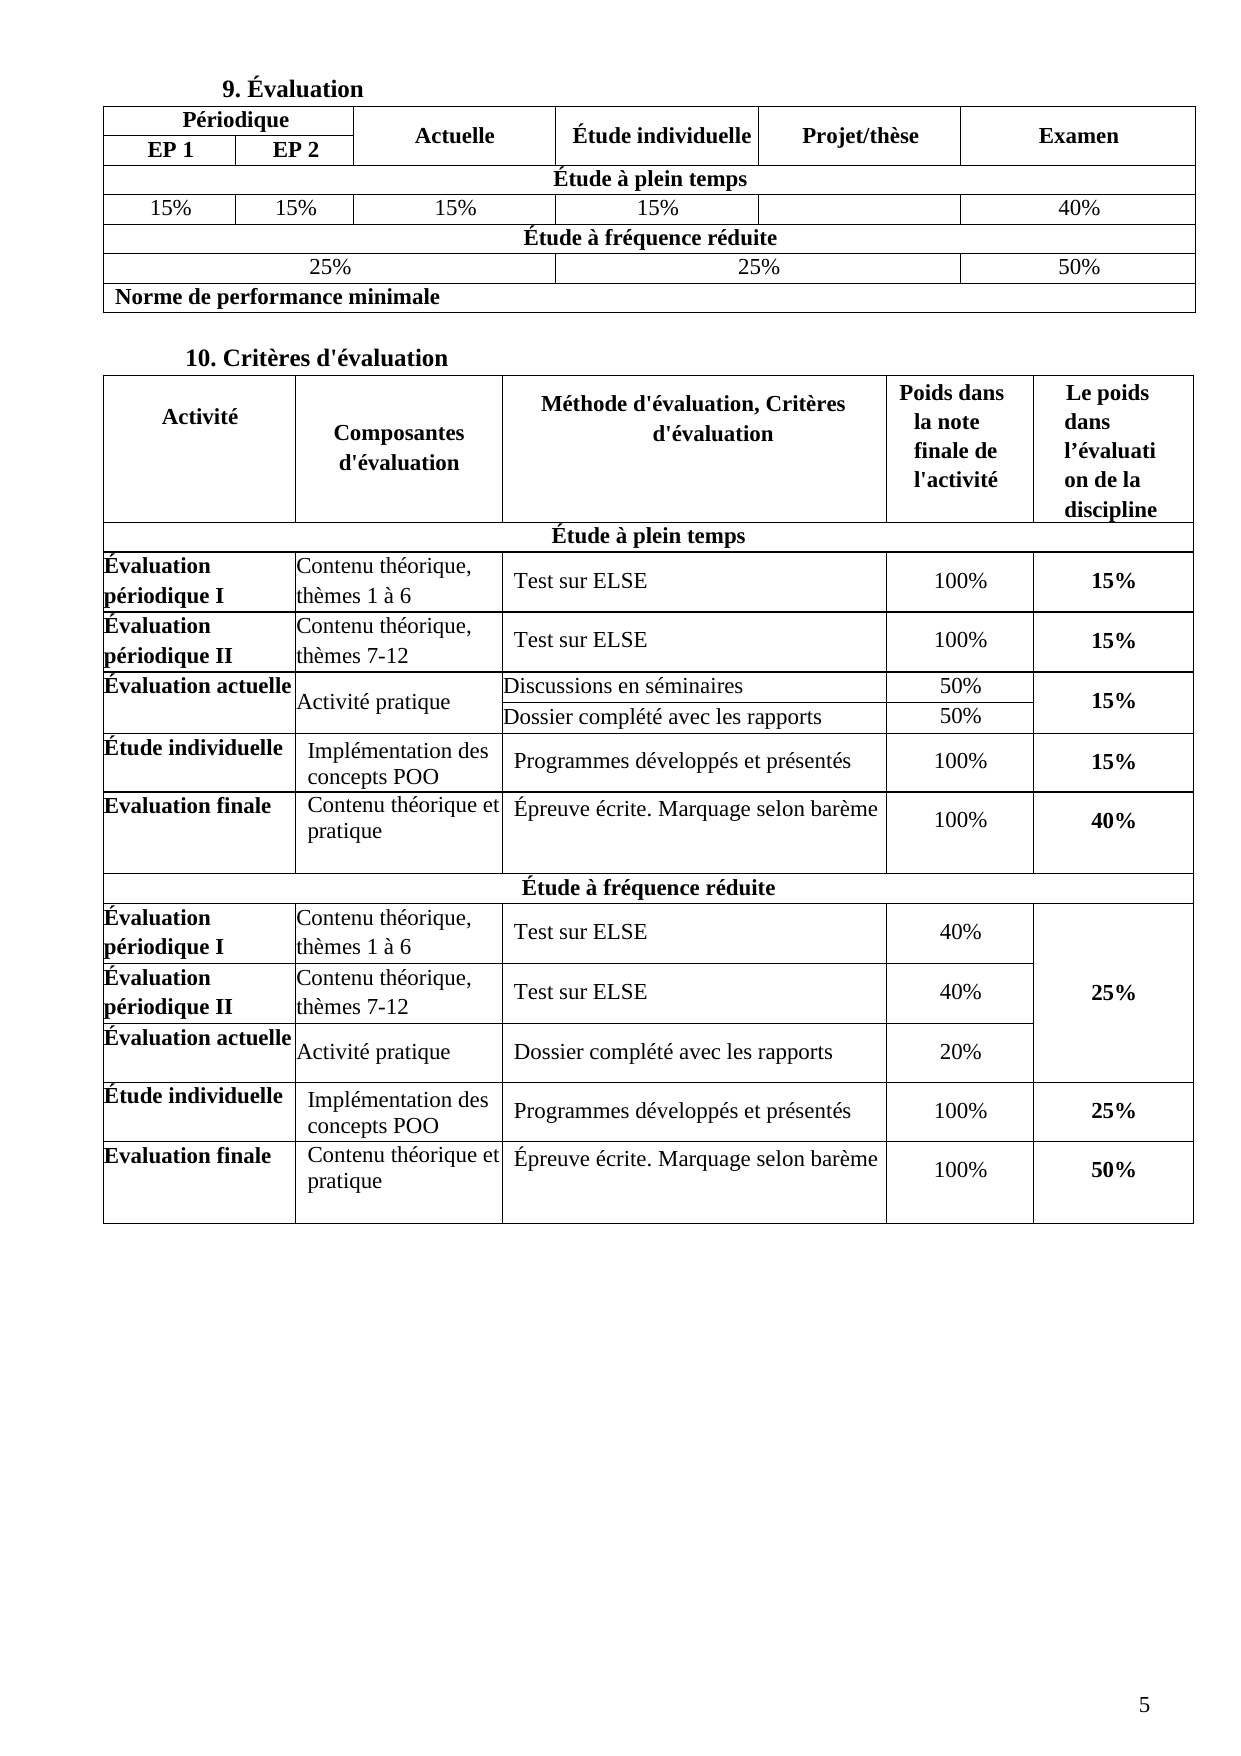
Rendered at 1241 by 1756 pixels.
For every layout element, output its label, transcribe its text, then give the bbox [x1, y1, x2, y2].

table_cell Contenu théorique, thèmes 7-12 [296, 964, 502, 1023]
table_cell Contenu théorique, thèmes 7-12 [296, 613, 502, 671]
table_cell Activité pratique [296, 673, 502, 732]
table_cell 15% [236, 195, 353, 224]
table_cell 15% [354, 195, 555, 224]
table_header Périodique [104, 107, 353, 135]
table_cell 100% [887, 553, 1033, 611]
table_cell Test sur ELSE [503, 904, 886, 963]
table_cell 50% [887, 673, 1033, 702]
table_header Actuelle [354, 107, 555, 164]
table_cell 40% [1034, 793, 1193, 873]
table_cell Étude individuelle [104, 1083, 295, 1141]
table_cell Épreuve écrite. Marquage selon barème [503, 793, 886, 873]
table_cell 40% [961, 195, 1195, 224]
table_cell Évaluation actuelle [104, 673, 295, 732]
table_cell Contenu théorique et pratique [296, 793, 502, 873]
table_header Méthode d'évaluation, Critères d'évaluation [503, 376, 886, 522]
table_header Poids dans la note finale de l'activité [887, 376, 1033, 522]
table_cell Norme de performance minimale [104, 284, 1195, 312]
table_cell [759, 195, 960, 224]
table_header Composantes d'évaluation [296, 376, 502, 522]
table_cell Évaluation périodique I [104, 553, 295, 611]
table_cell 25% [1034, 1083, 1193, 1141]
table_cell 20% [887, 1024, 1033, 1082]
table_cell Programmes développés et présentés [503, 1083, 886, 1141]
table_cell Contenu théorique, thèmes 1 à 6 [296, 904, 502, 963]
table_header Le poids dans l’évaluation de la discipline [1034, 376, 1193, 522]
table_cell 15% [1034, 553, 1193, 611]
table_cell Evaluation finale [104, 793, 295, 873]
table_cell Étude à fréquence réduite [104, 874, 1193, 903]
table_cell Étude à plein temps [104, 166, 1195, 194]
table_cell 100% [887, 793, 1033, 873]
table_cell 40% [887, 964, 1033, 1023]
table_cell Étude à fréquence réduite [104, 225, 1195, 253]
table_cell 25% [556, 254, 960, 282]
table_cell Discussions en séminaires [503, 673, 886, 702]
table_cell Évaluation périodique II [104, 613, 295, 671]
table_header Activité [104, 376, 295, 522]
list 9. Évaluation [222, 74, 1211, 102]
table_cell 15% [1034, 734, 1193, 791]
table_cell 50% [1034, 1142, 1193, 1223]
table_header Examen [961, 107, 1195, 164]
table_cell Test sur ELSE [503, 553, 886, 611]
table_cell Evaluation finale [104, 1142, 295, 1223]
table_cell 50% [887, 703, 1033, 732]
table_cell 15% [104, 195, 235, 224]
table_cell 50% [961, 254, 1195, 282]
table_cell Évaluation périodique II [104, 964, 295, 1023]
table_cell Évaluation périodique I [104, 904, 295, 963]
table_cell 40% [887, 904, 1033, 963]
table_cell 15% [1034, 673, 1193, 732]
text 10. Critères d'évaluation [185, 343, 1211, 371]
table_cell 15% [1034, 613, 1193, 671]
table_cell Évaluation actuelle [104, 1024, 295, 1082]
table_cell 25% [1034, 904, 1193, 1082]
table_cell 15% [556, 195, 758, 224]
table_cell Activité pratique [296, 1024, 502, 1082]
table_header Étude individuelle [556, 107, 758, 164]
table_cell Programmes développés et présentés [503, 734, 886, 791]
table_cell Test sur ELSE [503, 964, 886, 1023]
table_cell 100% [887, 1083, 1033, 1141]
table_cell Contenu théorique et pratique [296, 1142, 502, 1223]
table_cell Étude à plein temps [104, 523, 1193, 551]
table_cell Implémentation des concepts POO [296, 1083, 502, 1141]
table_cell Étude individuelle [104, 734, 295, 791]
table_header Projet/thèse [759, 107, 960, 164]
table_cell 100% [887, 1142, 1033, 1223]
table_cell EP 1 [104, 136, 235, 164]
table_cell 100% [887, 613, 1033, 671]
table_cell 25% [104, 254, 555, 282]
table_cell EP 2 [236, 136, 353, 164]
table_cell Épreuve écrite. Marquage selon barème [503, 1142, 886, 1223]
table_cell Dossier complété avec les rapports [503, 703, 886, 732]
table_cell Contenu théorique, thèmes 1 à 6 [296, 553, 502, 611]
table_cell Test sur ELSE [503, 613, 886, 671]
table_cell Dossier complété avec les rapports [503, 1024, 886, 1082]
table_cell 100% [887, 734, 1033, 791]
table_cell Implémentation des concepts POO [296, 734, 502, 791]
